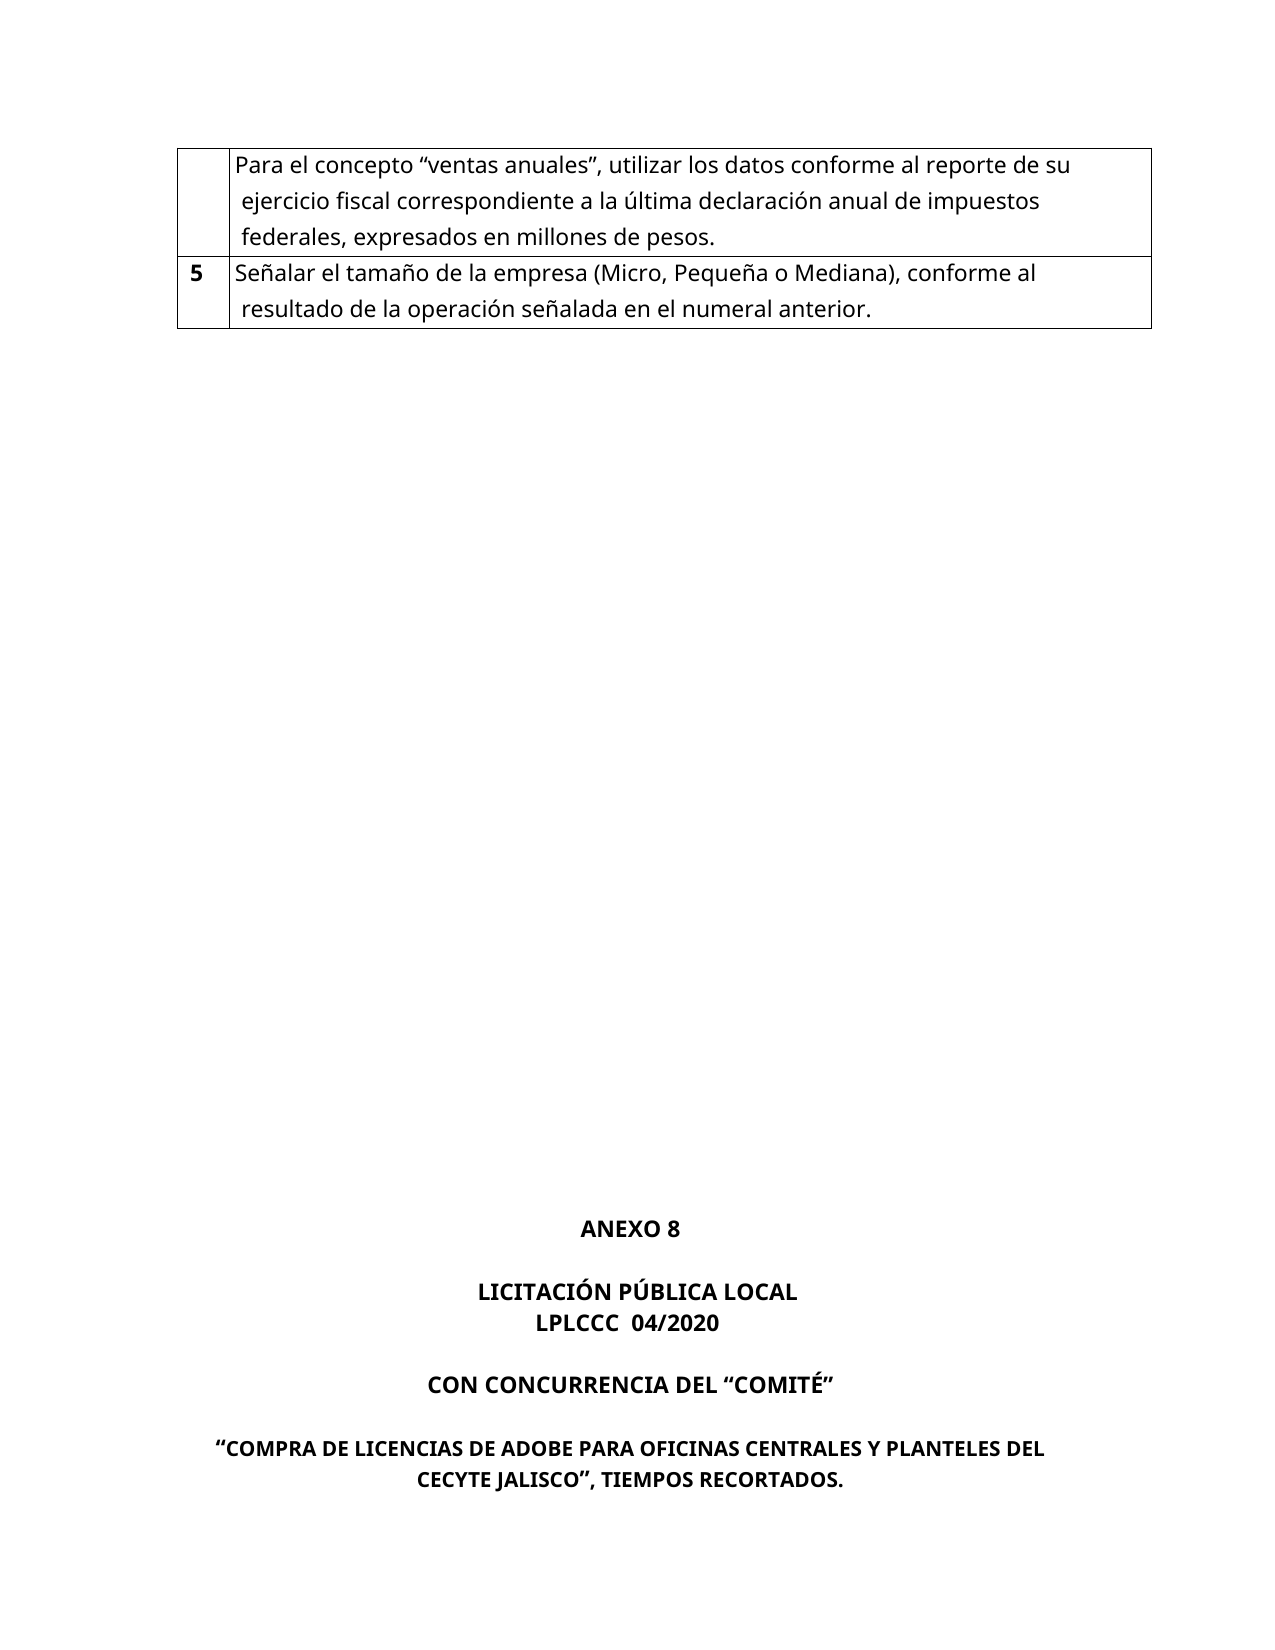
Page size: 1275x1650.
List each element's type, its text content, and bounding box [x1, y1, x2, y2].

text LPLCCC 04/2020 [177, 1307, 1083, 1338]
text “COMPRA DE LICENCIAS DE ADOBE PARA OFICINAS CENTRALES Y PLANTELES DEL CECYTE JALISCO”, TIEMPOS RECORTADOS. [177, 1432, 1083, 1494]
table_cell 4 [178, 149, 229, 256]
table_cell Señalar el tamaño de la empresa (Micro, Pequeña o Mediana), conforme al resultado de la operación señalada en el numeral anterior. [230, 257, 1151, 328]
text LICITACIÓN PÚBLICA LOCAL [177, 1276, 1098, 1307]
text ANEXO 8 [177, 1213, 1083, 1244]
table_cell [230, 149, 1151, 256]
table_cell 5 [178, 257, 229, 328]
text CON CONCURRENCIA DEL “COMITÉ” [177, 1369, 1083, 1401]
